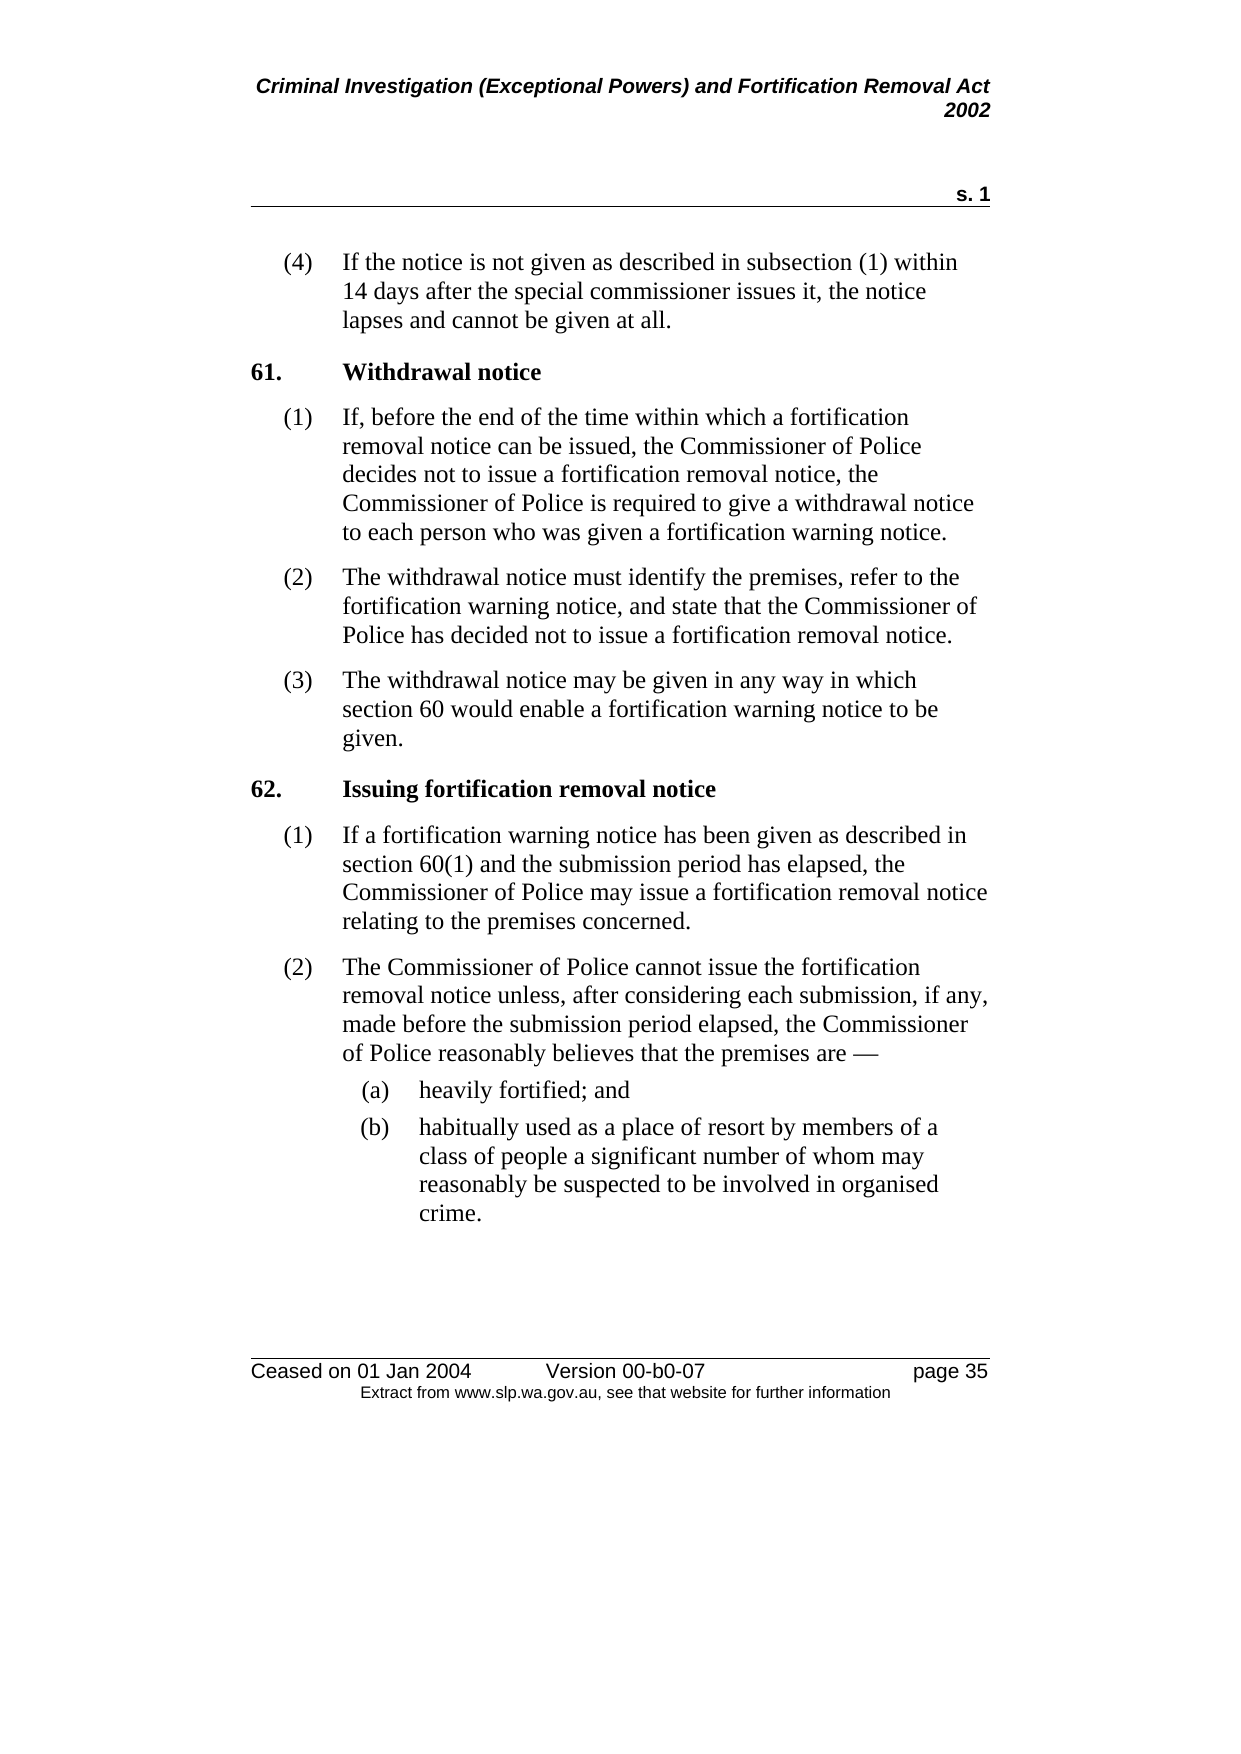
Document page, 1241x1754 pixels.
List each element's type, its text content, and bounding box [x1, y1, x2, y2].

text (2) The Commissioner of Police cannot issue the fortification removal notice unless, after considering each submission, if any, made before the submission period elapsed, the Commissioner of Police reasonably believes that the premises are — [251, 952, 990, 1067]
text (1) If a fortification warning notice has been given as described in section 60(1) and the submission period has elapsed, the Commissioner of Police may issue a fortification removal notice relating to the premises concerned. [251, 820, 990, 935]
text (a) heavily fortified; and [251, 1075, 990, 1104]
text (3) The withdrawal notice may be given in any way in which section 60 would enable a fortification warning notice to be given. [251, 665, 990, 752]
subtitle 62. Issuing fortification removal notice [251, 774, 990, 803]
text (b) habitually used as a place of resort by members of a class of people a significant number of whom may reasonably be suspected to be involved in organised crime. [251, 1112, 990, 1227]
text (1) If, before the end of the time within which a fortification removal notice can be issued, the Commissioner of Police decides not to issue a fortification removal notice, the Commissioner of Police is required to give a withdrawal notice to each person who was given a fortification warning notice. [251, 402, 990, 546]
subtitle 61. Withdrawal notice [251, 357, 990, 385]
text (4) If the notice is not given as described in subsection (1) within 14 days after the special commissioner issues it, the notice lapses and cannot be given at all. [251, 247, 990, 334]
text (2) The withdrawal notice must identify the premises, refer to the fortification warning notice, and state that the Commissioner of Police has decided not to issue a fortification removal notice. [251, 562, 990, 649]
